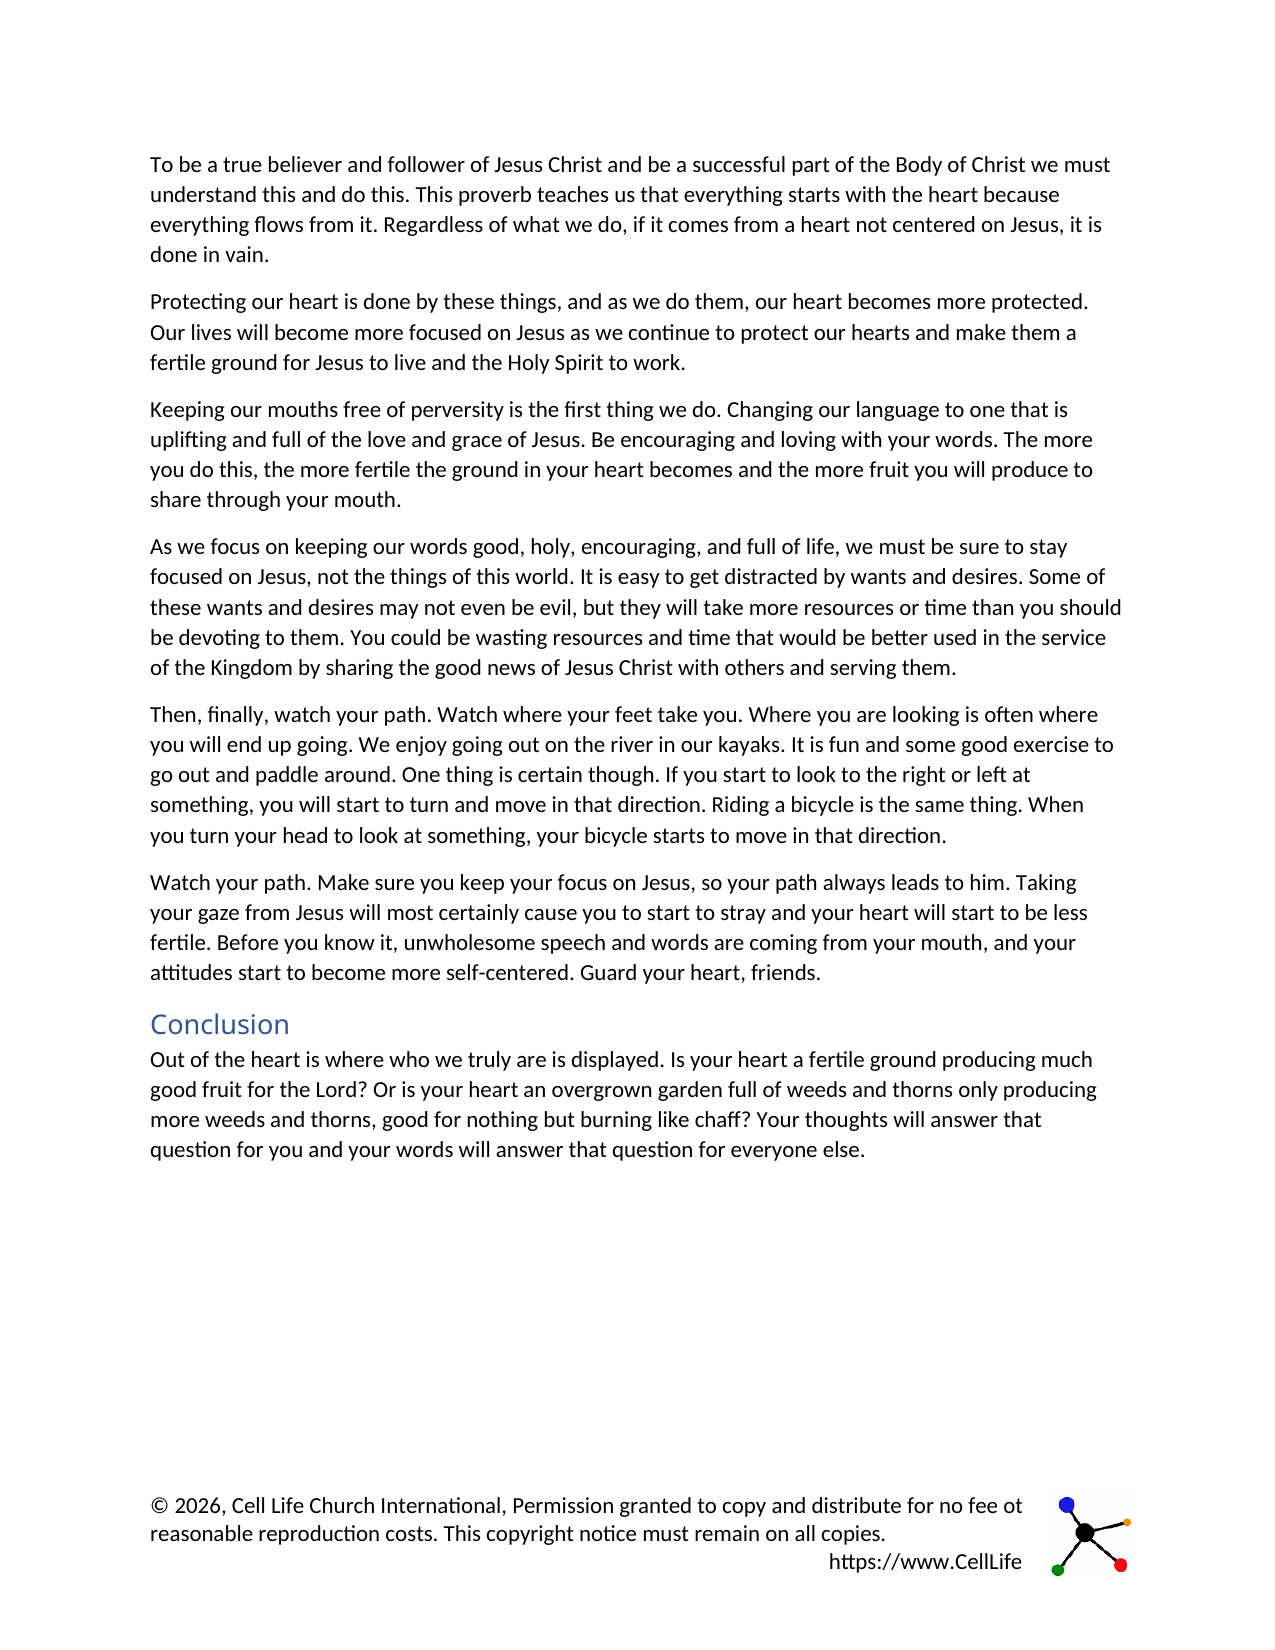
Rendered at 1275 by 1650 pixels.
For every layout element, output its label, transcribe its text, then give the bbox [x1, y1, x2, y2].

text As we focus on keeping our words good, holy, encouraging, and full of life, we must be sure to stay focused on Jesus, not the things of this world. It is easy to get distracted by wants and desires. Some of these wants and desires may not even be evil, but they will take more resources or time than you should be devoting to them. You could be wasting resources and time that would be better used in the service of the Kingdom by sharing the good news of Jesus Christ with others and serving them. [150, 532, 1125, 681]
subtitle Conclusion [150, 1005, 1125, 1042]
text Out of the heart is where who we truly are is displayed. Is your heart a fertile ground producing much good fruit for the Lord? Or is your heart an overgrown garden full of weeds and thorns only producing more weeds and thorns, good for nothing but burning like chaff? Your thoughts will answer that question for you and your words will answer that question for everyone else. [150, 1045, 1125, 1164]
text Watch your path. Make sure you keep your focus on Jesus, so your path always leads to him. Taking your gaze from Jesus will most certainly cause you to start to stray and your heart will start to be less fertile. Before you know it, unwholesome speech and words are coming from your mouth, and your attitudes start to become more self-centered. Guard your heart, friends. [150, 868, 1125, 986]
text Protecting our heart is done by these things, and as we do them, our heart becomes more protected. Our lives will become more focused on Jesus as we continue to protect our hearts and make them a fertile ground for Jesus to live and the Holy Spirit to work. [150, 287, 1125, 376]
text Then, finally, watch your path. Watch where your feet take you. Where you are looking is often where you will end up going. We enjoy going out on the river in our kayaks. It is fun and some good exercise to go out and paddle around. One thing is certain though. If you start to look to the right or left at something, you will start to turn and move in that direction. Riding a bicycle is the same thing. When you turn your head to look at something, your bicycle starts to move in that direction. [150, 700, 1125, 849]
text Keeping our mouths free of perversity is the first thing we do. Changing our language to one that is uplifting and full of the love and grace of Jesus. Be encouraging and loving with your words. The more you do this, the more fertile the ground in your heart becomes and the more fruit you will produce to share through your mouth. [150, 395, 1125, 513]
text To be a true believer and follower of Jesus Christ and be a successful part of the Body of Christ we must understand this and do this. This proverb teaches us that everything starts with the heart because everything flows from it. Regardless of what we do, if it comes from a heart not centered on Jesus, it is done in vain. [150, 150, 1125, 269]
